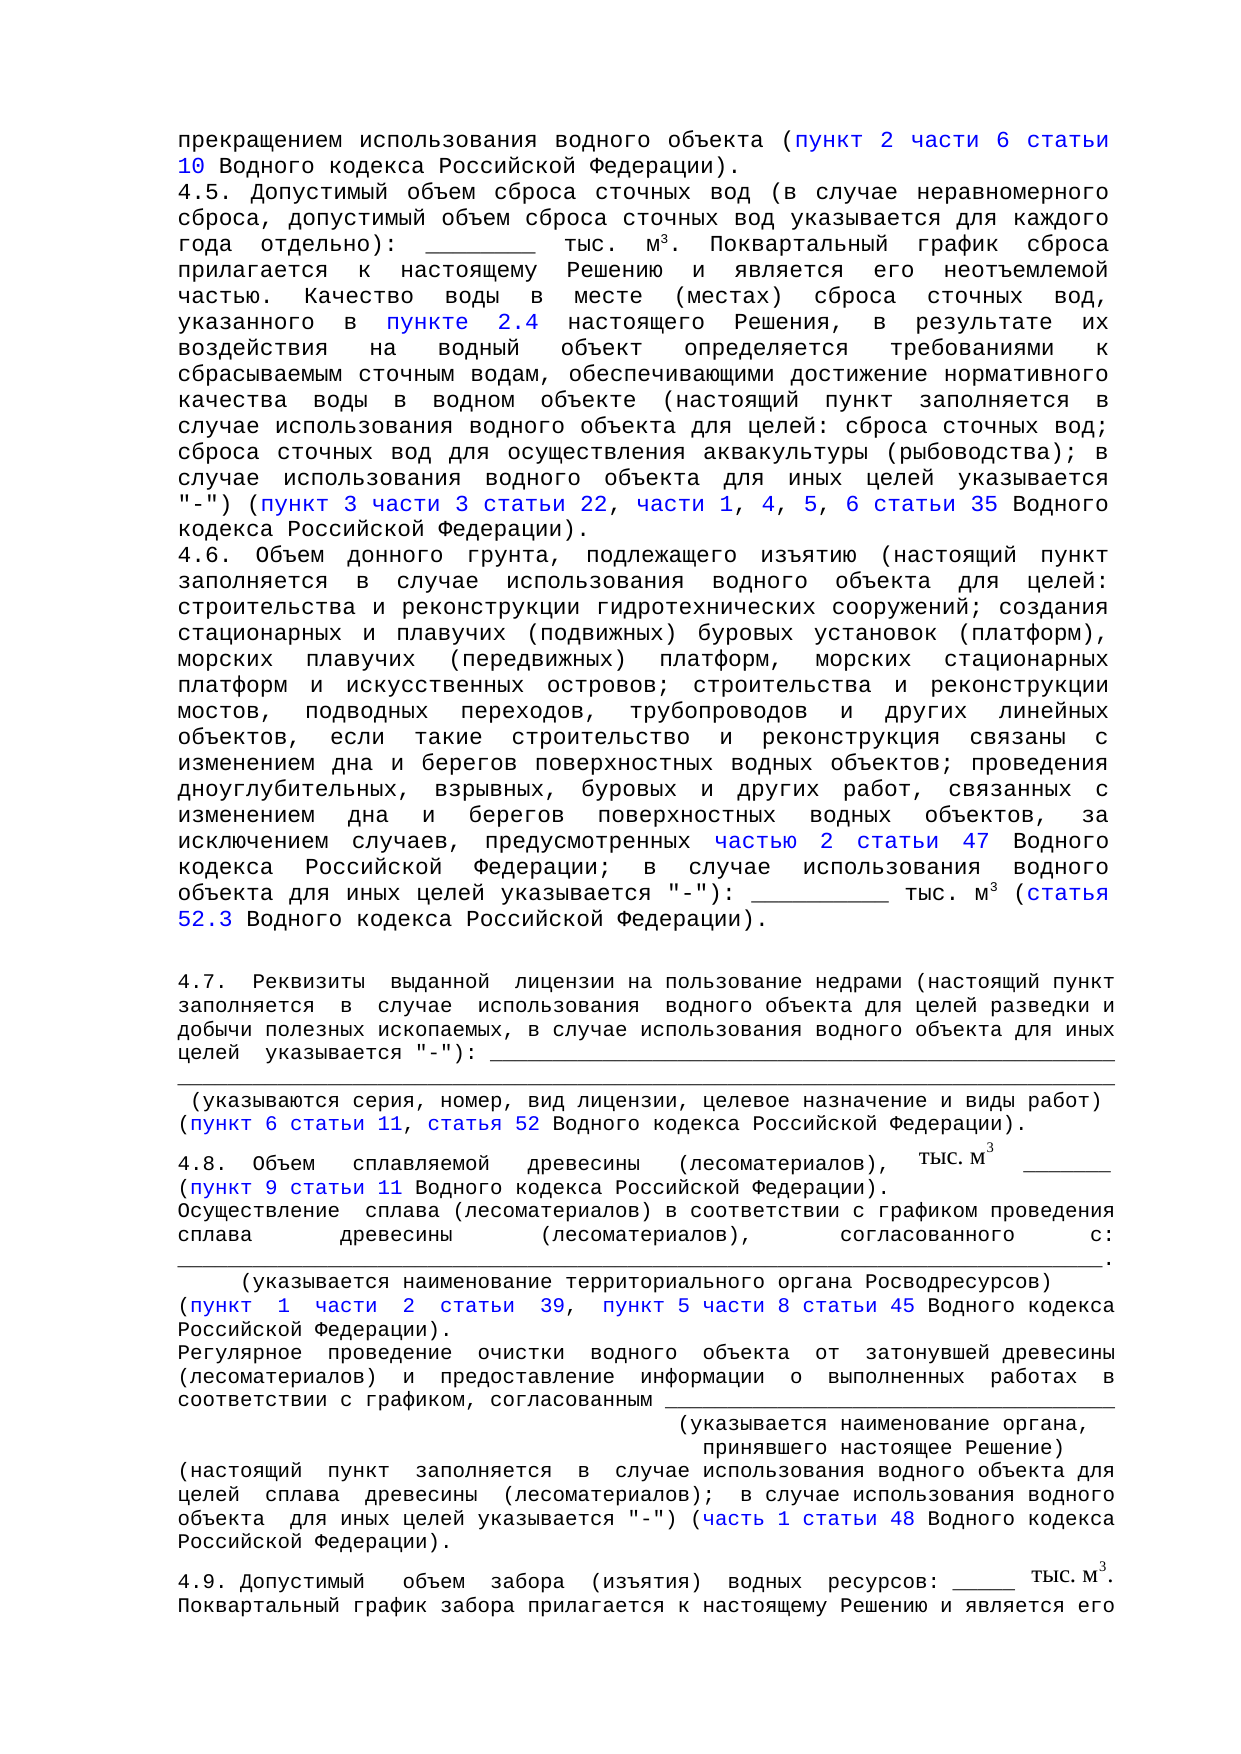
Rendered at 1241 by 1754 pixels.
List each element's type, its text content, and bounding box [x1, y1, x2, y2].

text 4.8. Объем сплавляемой древесины (лесоматериалов), _______ [177, 1137, 1152, 1177]
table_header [171, 118, 1116, 943]
text Российской Федерации). [177, 1531, 1152, 1555]
text Регулярное проведение очистки водного объекта от затонувшей древесины [177, 1342, 1152, 1366]
text добычи полезных ископаемых, в случае использования водного объекта для иных [177, 1019, 1152, 1042]
text принявшего настоящее Решение) [177, 1437, 1152, 1460]
text целей указывается "-"): __________________________________________________ [177, 1042, 1152, 1066]
text (указывается наименование территориального органа Росводресурсов) [177, 1271, 1152, 1295]
text Российской Федерации). [177, 1318, 1152, 1342]
text объекта для иных целей указывается "-") (часть 1 статьи 48 Водного кодекса [177, 1508, 1152, 1531]
text заполняется в случае использования водного объекта для целей разведки и [177, 995, 1152, 1019]
text Осуществление сплава (лесоматериалов) в соответствии с графиком проведения [177, 1200, 1152, 1224]
text (пункт 6 статьи 11, статья 52 Водного кодекса Российской Федерации). [177, 1113, 1152, 1137]
text (пункт 1 части 2 статьи 39, пункт 5 части 8 статьи 45 Водного кодекса [177, 1295, 1152, 1318]
text (указываются серия, номер, вид лицензии, целевое назначение и виды работ) [177, 1090, 1152, 1113]
text целей сплава древесины (лесоматериалов); в случае использования водного [177, 1484, 1152, 1508]
text соответствии с графиком, согласованным ____________________________________ [177, 1389, 1152, 1413]
text 4.9. Допустимый объем забора (изъятия) водных ресурсов: _____ [177, 1555, 1152, 1595]
text ___________________________________________________________________________ [177, 1066, 1152, 1090]
text __________________________________________________________________________. [177, 1248, 1152, 1271]
text (указывается наименование органа, [177, 1413, 1152, 1437]
text (лесоматериалов) и предоставление информации о выполненных работах в [177, 1366, 1152, 1389]
text 4.7. Реквизиты выданной лицензии на пользование недрами (настоящий пункт [177, 971, 1152, 995]
text сплава древесины (лесоматериалов), согласованного с: [177, 1224, 1152, 1248]
text (настоящий пункт заполняется в случае использования водного объекта для [177, 1460, 1152, 1484]
text (пункт 9 статьи 11 Водного кодекса Российской Федерации). [177, 1177, 1152, 1200]
text Поквартальный график забора прилагается к настоящему Решению и является его [177, 1595, 1152, 1618]
